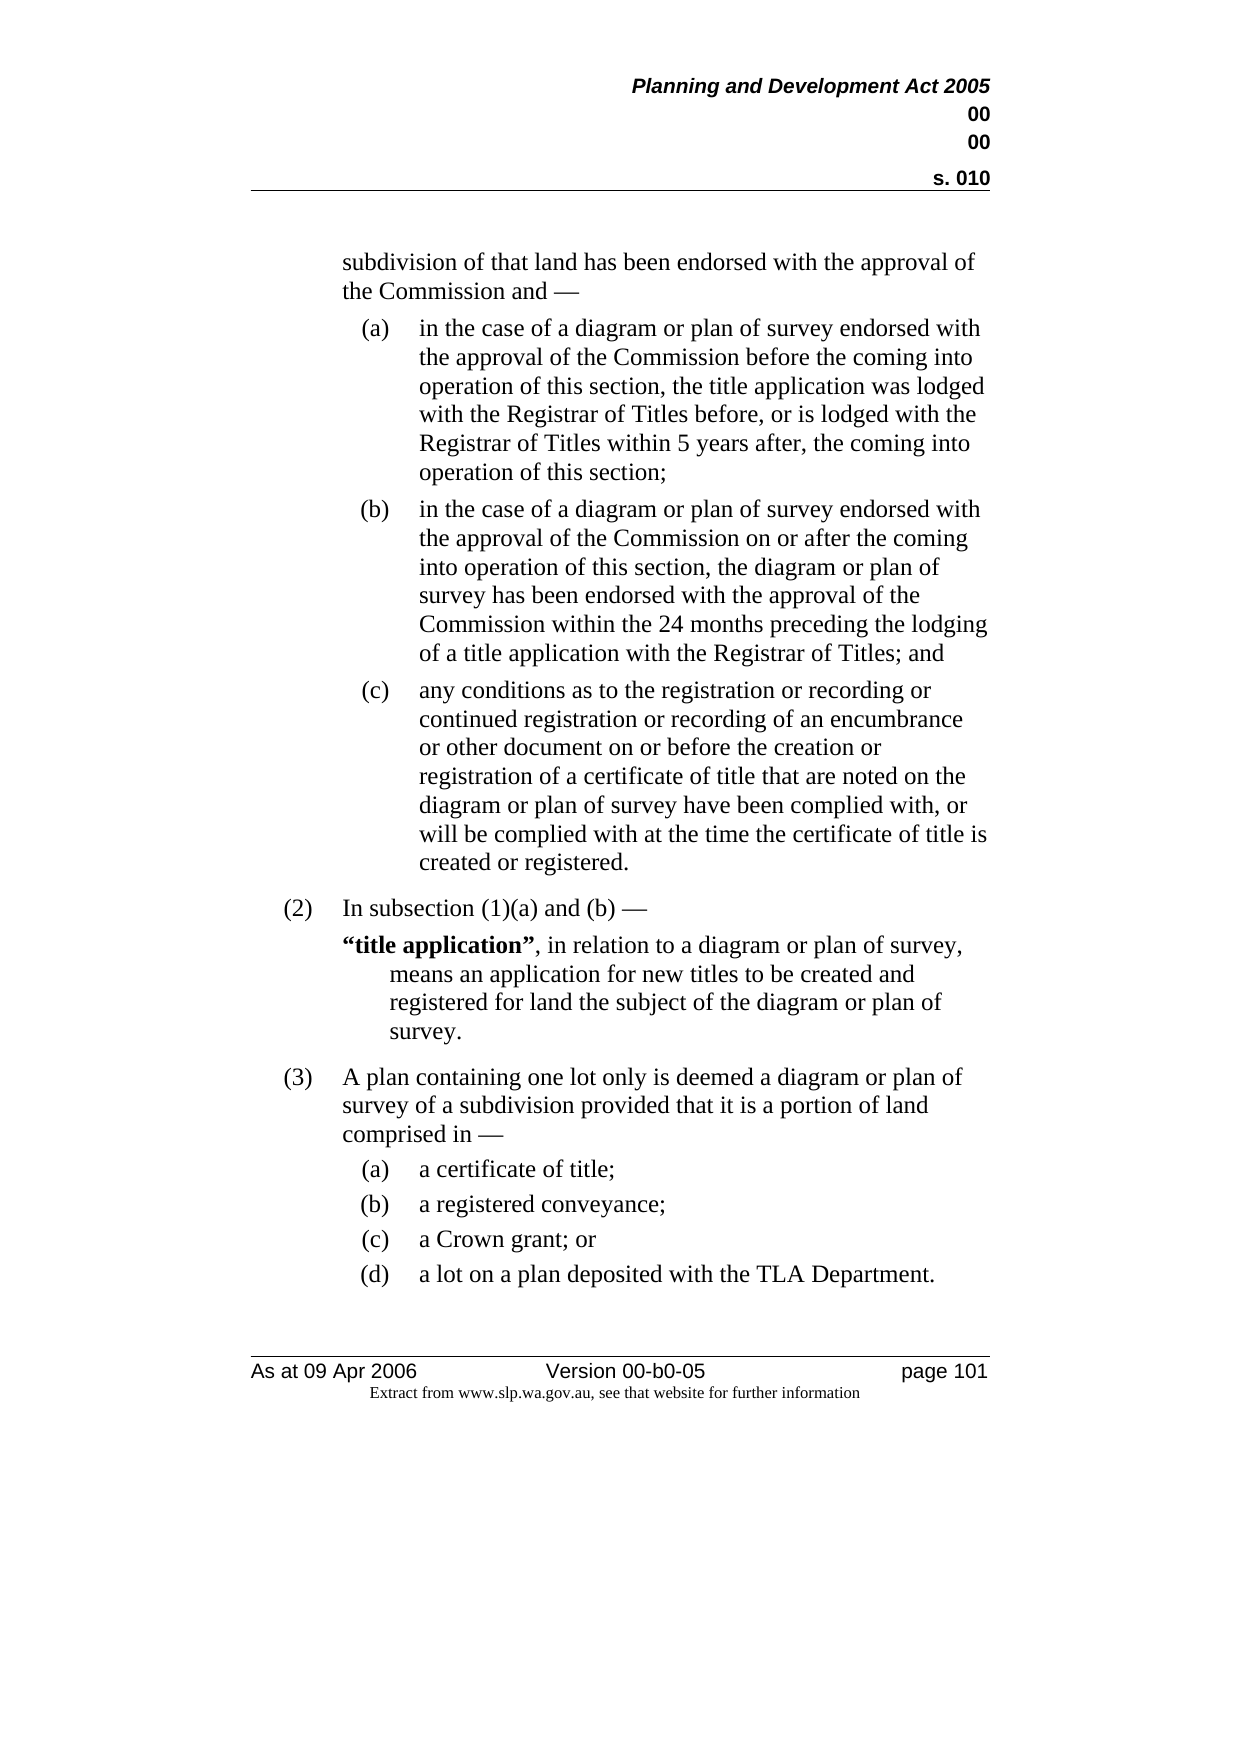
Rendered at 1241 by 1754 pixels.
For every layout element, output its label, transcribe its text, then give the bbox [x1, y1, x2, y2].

text (c) any conditions as to the registration or recording or continued registration or recording of an encumbrance or other document on or before the creation or registration of a certificate of title that are noted on the diagram or plan of survey have been complied with, or will be complied with at the time the certificate of title is created or registered. [251, 675, 990, 876]
text (b) in the case of a diagram or plan of survey endorsed with the approval of the Commission on or after the coming into operation of this section, the diagram or plan of survey has been endorsed with the approval of the Commission within the 24 months preceding the lodging of a title application with the Registrar of Titles; and [251, 494, 990, 667]
text (d) a lot on a plan deposited with the TLA Department. [251, 1259, 990, 1288]
text (a) in the case of a diagram or plan of survey endorsed with the approval of the Commission before the coming into operation of this section, the title application was lodged with the Registrar of Titles before, or is lodged with the Registrar of Titles within 5 years after, the coming into operation of this section; [251, 313, 990, 486]
text “title application”, in relation to a diagram or plan of survey, means an application for new titles to be created and registered for land the subject of the diagram or plan of survey. [251, 930, 990, 1045]
text (3) A plan containing one lot only is deemed a diagram or plan of survey of a subdivision provided that it is a portion of land comprised in — [251, 1062, 990, 1148]
text (2) In subsection (1)(a) and (b) — [251, 893, 990, 922]
text (b) a registered conveyance; [251, 1189, 990, 1218]
text (a) a certificate of title; [251, 1154, 990, 1183]
text (c) a Crown grant; or [251, 1224, 990, 1253]
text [251, 247, 990, 305]
